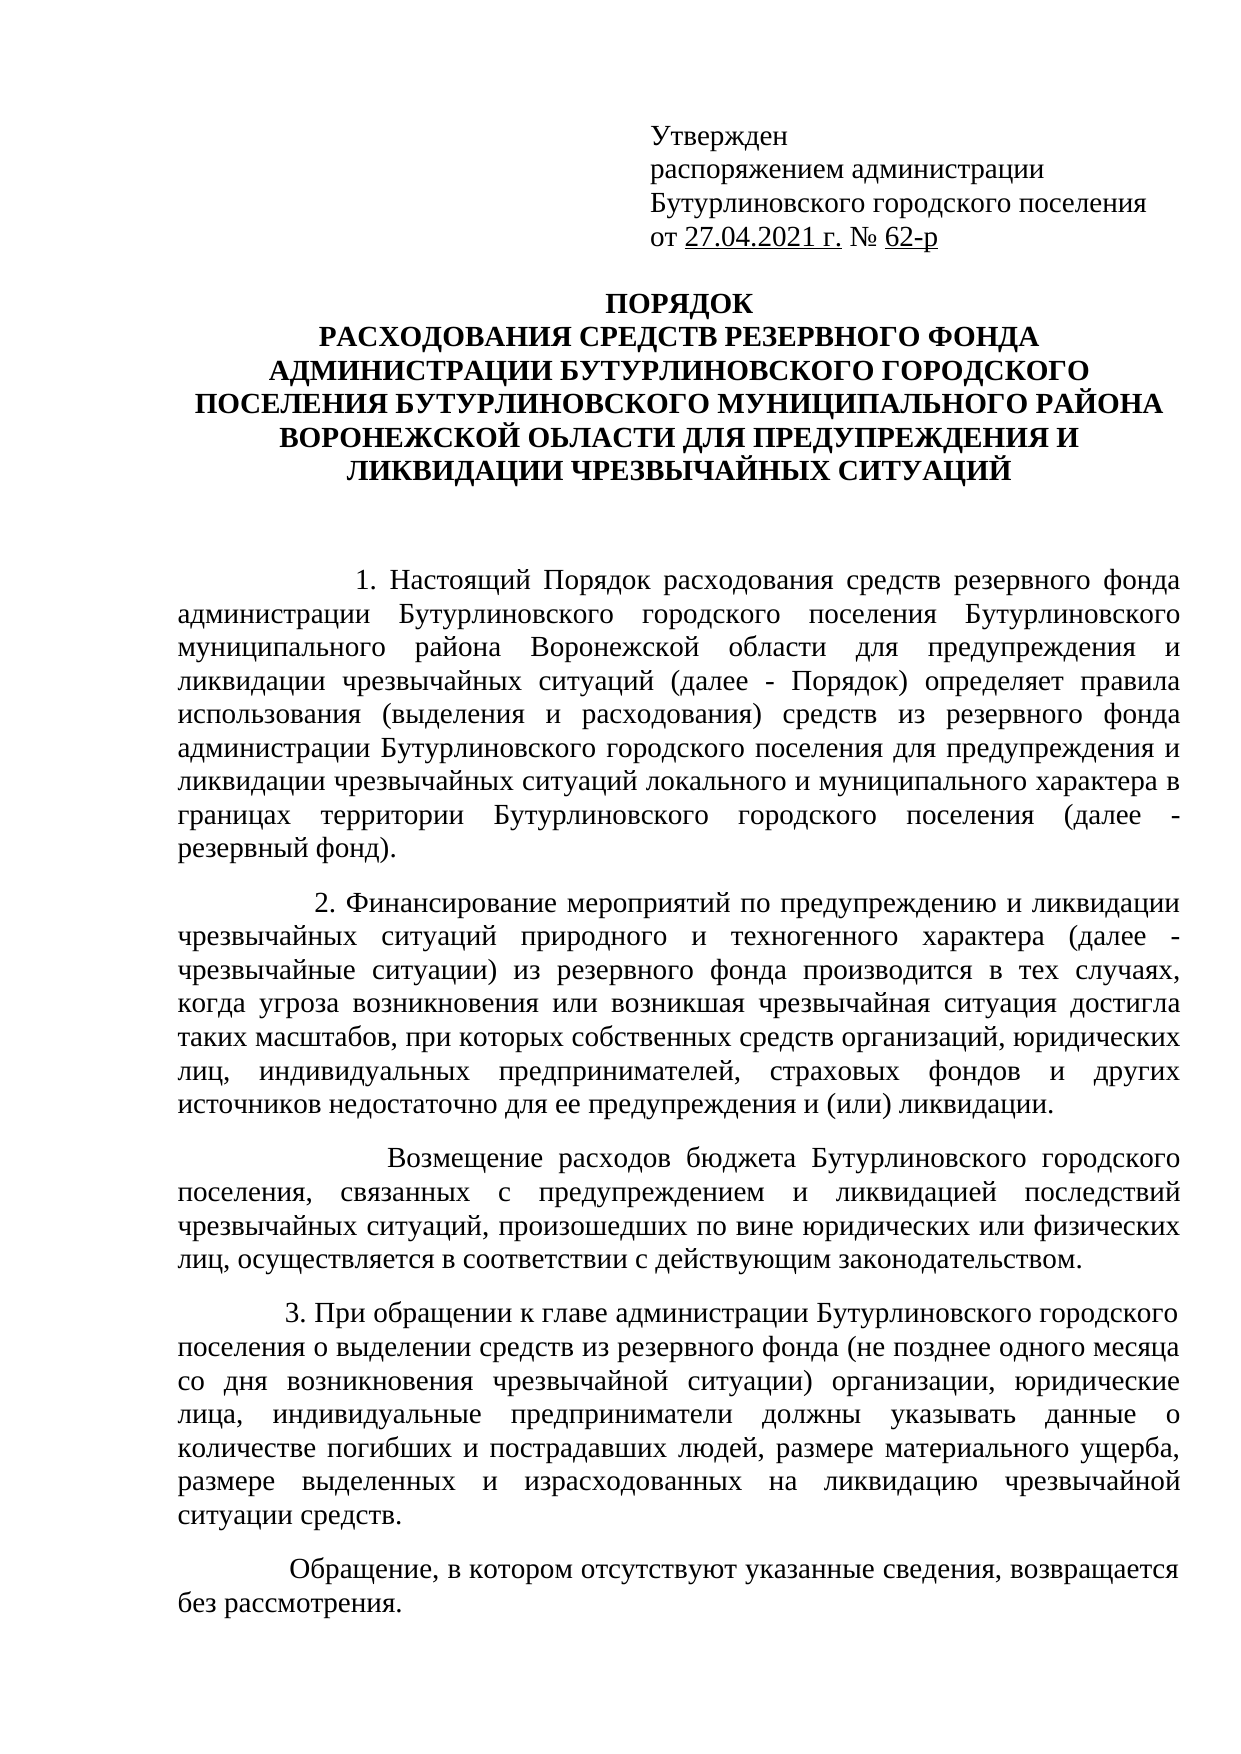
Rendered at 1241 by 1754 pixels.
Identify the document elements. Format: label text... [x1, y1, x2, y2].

text Утвержден [650, 118, 1181, 152]
text распоряжением администрации Бутурлиновского городского поселения [650, 152, 1181, 219]
text 1. Настоящий Порядок расходования средств резервного фонда администрации Бутурлиновского городского поселения Бутурлиновского муниципального района Воронежской области для предупреждения и ликвидации чрезвычайных ситуаций (далее - Порядок) определяет правила использования (выделения и расходования) средств из резервного фонда администрации Бутурлиновского городского поселения для предупреждения и ликвидации чрезвычайных ситуаций локального и муниципального характера в границах территории Бутурлиновского городского поселения (далее - резервный фонд). [177, 562, 1181, 864]
text 3. При обращении к главе администрации Бутурлиновского городского поселения о выделении средств из резервного фонда (не позднее одного месяца со дня возникновения чрезвычайной ситуации) организации, юридические лица, индивидуальные предприниматели должны указывать данные о количестве погибших и пострадавших людей, размере материального ущерба, размере выделенных и израсходованных на ликвидацию чрезвычайной ситуации средств. [177, 1296, 1181, 1530]
text Возмещение расходов бюджета Бутурлиновского городского поселения, связанных с предупреждением и ликвидацией последствий чрезвычайных ситуаций, произошедших по вине юридических или физических лиц, осуществляется в соответствии с действующим законодательством. [177, 1141, 1181, 1275]
text 2. Финансирование мероприятий по предупреждению и ликвидации чрезвычайных ситуаций природного и техногенного характера (далее - чрезвычайные ситуации) из резервного фонда производится в тех случаях, когда угроза возникновения или возникшая чрезвычайная ситуация достигла таких масштабов, при которых собственных средств организаций, юридических лиц, индивидуальных предпринимателей, страховых фондов и других источников недостаточно для ее предупреждения и (или) ликвидации. [177, 885, 1181, 1120]
text Обращение, в котором отсутствуют указанные сведения, возвращается без рассмотрения. [177, 1551, 1181, 1618]
text ПОРЯДОК РАСХОДОВАНИЯ СРЕДСТВ РЕЗЕРВНОГО ФОНДА АДМИНИСТРАЦИИ БУТУРЛИНОВСКОГО ГОРОДСКОГО ПОСЕЛЕНИЯ БУТУРЛИНОВСКОГО МУНИЦИПАЛЬНОГО РАЙОНА ВОРОНЕЖСКОЙ ОЬЛАСТИ ДЛЯ ПРЕДУПРЕЖДЕНИЯ И ЛИКВИДАЦИИ ЧРЕЗВЫЧАЙНЫХ СИТУАЦИЙ [177, 286, 1181, 487]
text от 27.04.2021 г. № 62-р [650, 219, 1181, 252]
